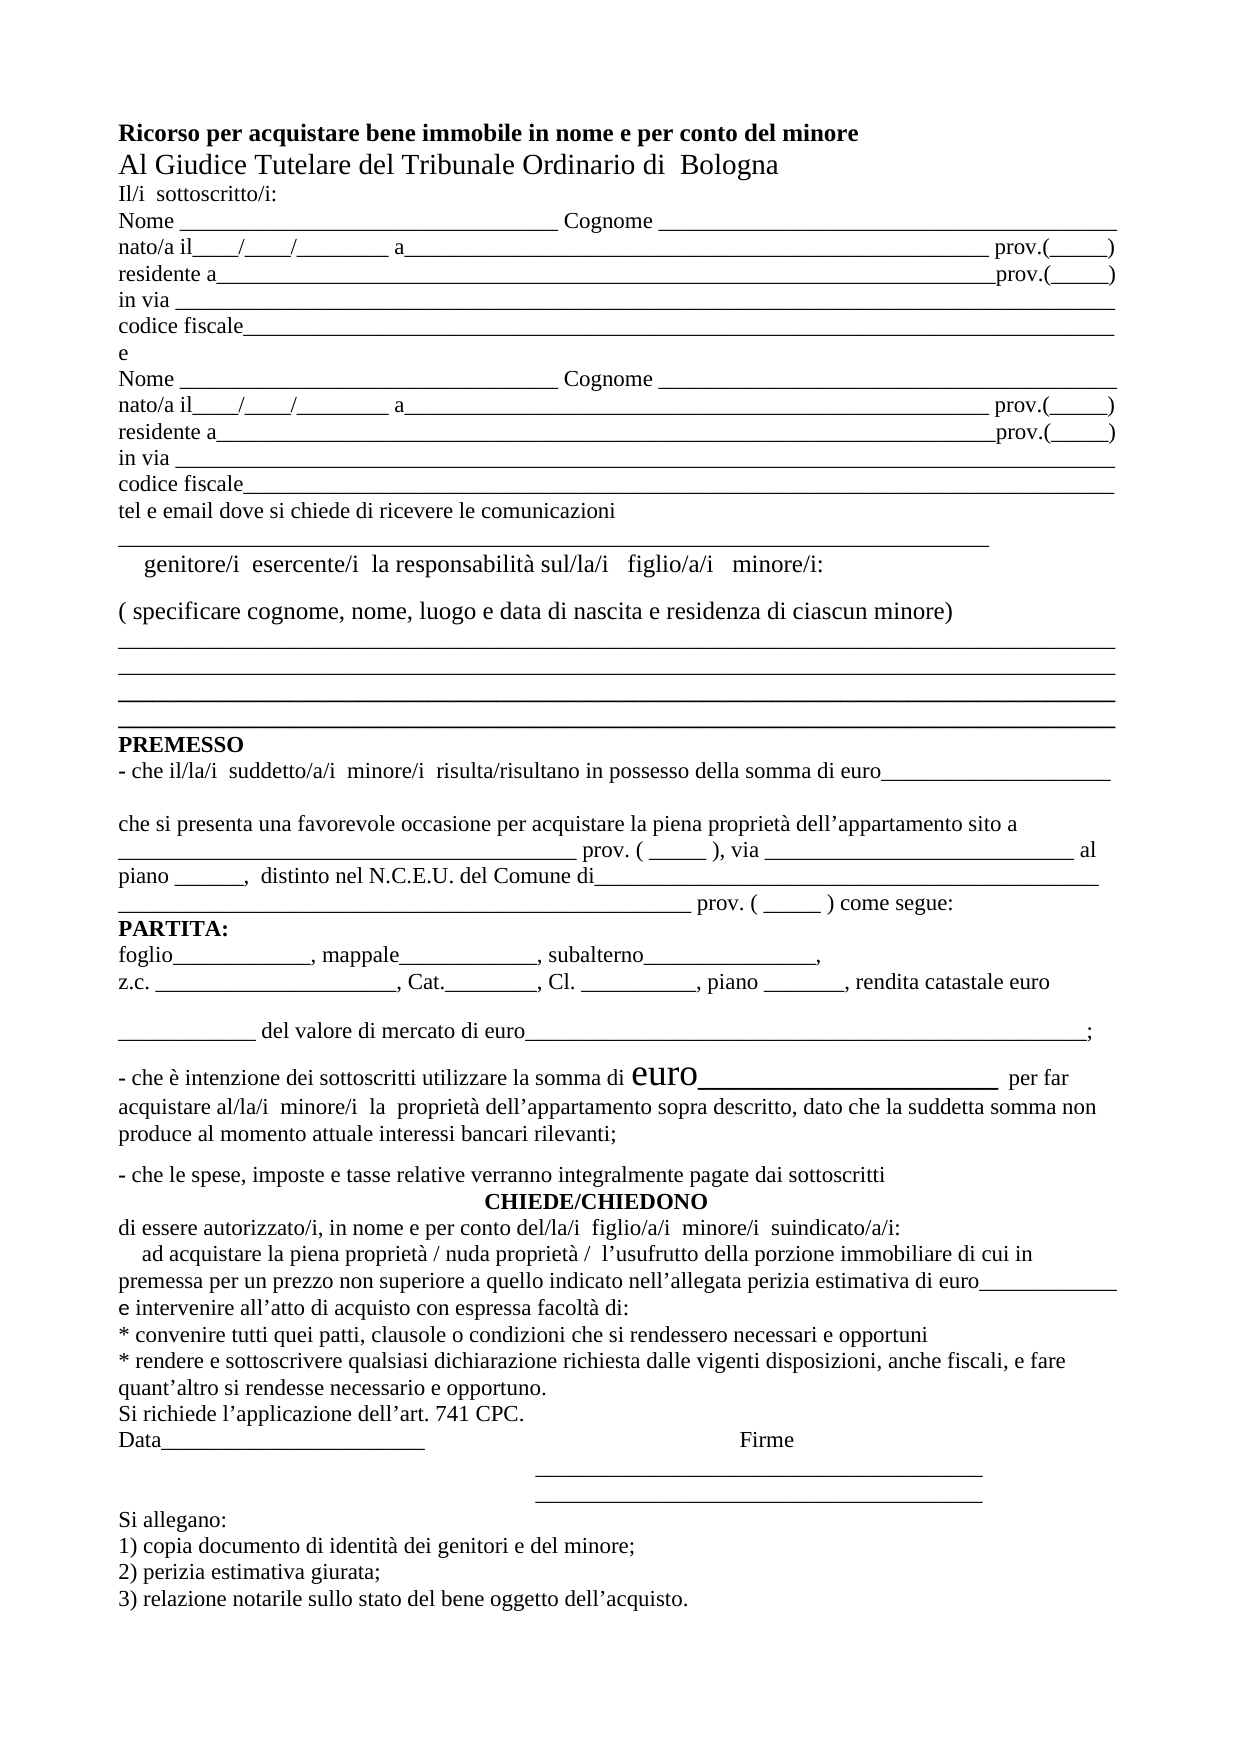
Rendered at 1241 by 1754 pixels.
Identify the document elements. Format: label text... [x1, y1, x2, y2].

text codice fiscale____________________________________________________________________________ [118, 312, 1122, 339]
text Si allegano: [118, 1506, 1122, 1532]
text Al Giudice Tutelare del Tribunale Ordinario di Bologna [118, 147, 1122, 181]
text _______________________________________ [118, 1453, 1122, 1479]
text CHIEDE/CHIEDONO [118, 1188, 1122, 1214]
text z.c. _____________________, Cat.________, Cl. __________, piano _______, rendita catastale euro ____________ del valore di mercato di euro_________________________________________________; [118, 968, 1122, 1050]
text Ricorso per acquistare bene immobile in nome e per conto del minore [118, 118, 1122, 147]
text - che il/la/i suddetto/a/i minore/i risulta/risultano in possesso della somma di euro____________________ [118, 757, 1122, 783]
text * convenire tutti quei patti, clausole o condizioni che si rendessero necessari e opportuni [118, 1321, 1122, 1347]
text ( specificare cognome, nome, luogo e data di nascita e residenza di ciascun minore) [118, 596, 1122, 625]
text residente a____________________________________________________________________prov.(_____) in via __________________________________________________________________________________ [118, 418, 1122, 470]
text Nome _________________________________ Cognome ________________________________________ nato/a il____/____/________ a___________________________________________________ prov.(_____) [118, 365, 1122, 418]
text _______________________________________ [118, 1479, 1122, 1506]
text * rendere e sottoscrivere qualsiasi dichiarazione richiesta dalle vigenti disposizioni, anche fiscali, e fare quant’altro si rendesse necessario e opportuno. [118, 1347, 1122, 1400]
text e intervenire all’atto di acquisto con espressa facoltà di: [118, 1293, 1122, 1321]
text - che è intenzione dei sottoscritti utilizzare la somma di euro________________ per far acquistare al/la/i minore/i la proprietà dell’appartamento sopra descritto, dato che la suddetta somma non produce al momento attuale interessi bancari rilevanti; [118, 1050, 1122, 1146]
text e [118, 339, 1122, 365]
text Data_______________________ Firme [118, 1427, 1122, 1453]
text di essere autorizzato/i, in nome e per conto del/la/i figlio/a/i minore/i suindicato/a/i: [118, 1214, 1122, 1240]
text Nome _________________________________ Cognome ________________________________________ nato/a il____/____/________ a___________________________________________________ prov.(_____) [118, 207, 1122, 259]
text - che le spese, imposte e tasse relative verranno integralmente pagate dai sottoscritti [118, 1161, 1122, 1188]
text Si richiede l’applicazione dell’art. 741 CPC. [118, 1400, 1122, 1427]
text 3) relazione notarile sullo stato del bene oggetto dell’acquisto. [118, 1585, 1122, 1611]
text PARTITA: [118, 915, 1122, 941]
text  genitore/i esercente/i la responsabilità sul/la/i figlio/a/i minore/i: [118, 549, 1122, 578]
text 2) perizia estimativa giurata; [118, 1558, 1122, 1585]
text che si presenta una favorevole occasione per acquistare la piena proprietà dell’appartamento sito a ________________________________________ prov. ( _____ ), via ___________________________ al piano ______, distinto nel N.C.E.U. del Comune di____________________________________________ __________________________________________________ prov. ( _____ ) come segue: [118, 810, 1122, 915]
text 1) copia documento di identità dei genitori e del minore; [118, 1532, 1122, 1558]
text foglio____________, mappale____________, subalterno_______________, [118, 941, 1122, 968]
text residente a____________________________________________________________________prov.(_____) in via __________________________________________________________________________________ [118, 259, 1122, 312]
text _______________________________________________________________________________________ [118, 704, 1122, 731]
text tel e email dove si chiede di ricevere le comunicazioni ____________________________________________________________________________ [118, 497, 1122, 549]
text codice fiscale____________________________________________________________________________ [118, 470, 1122, 497]
text _______________________________________________________________________________________ _______________________________________________________________________________________ [118, 625, 1122, 678]
text  ad acquistare la piena proprietà / nuda proprietà / l’usufrutto della porzione immobiliare di cui in premessa per un prezzo non superiore a quello indicato nell’allegata perizia estimativa di euro____________ [118, 1240, 1122, 1293]
text _______________________________________________________________________________________ [118, 678, 1122, 704]
text PREMESSO [118, 731, 1122, 757]
text Il/i sottoscritto/i: [118, 181, 1122, 207]
